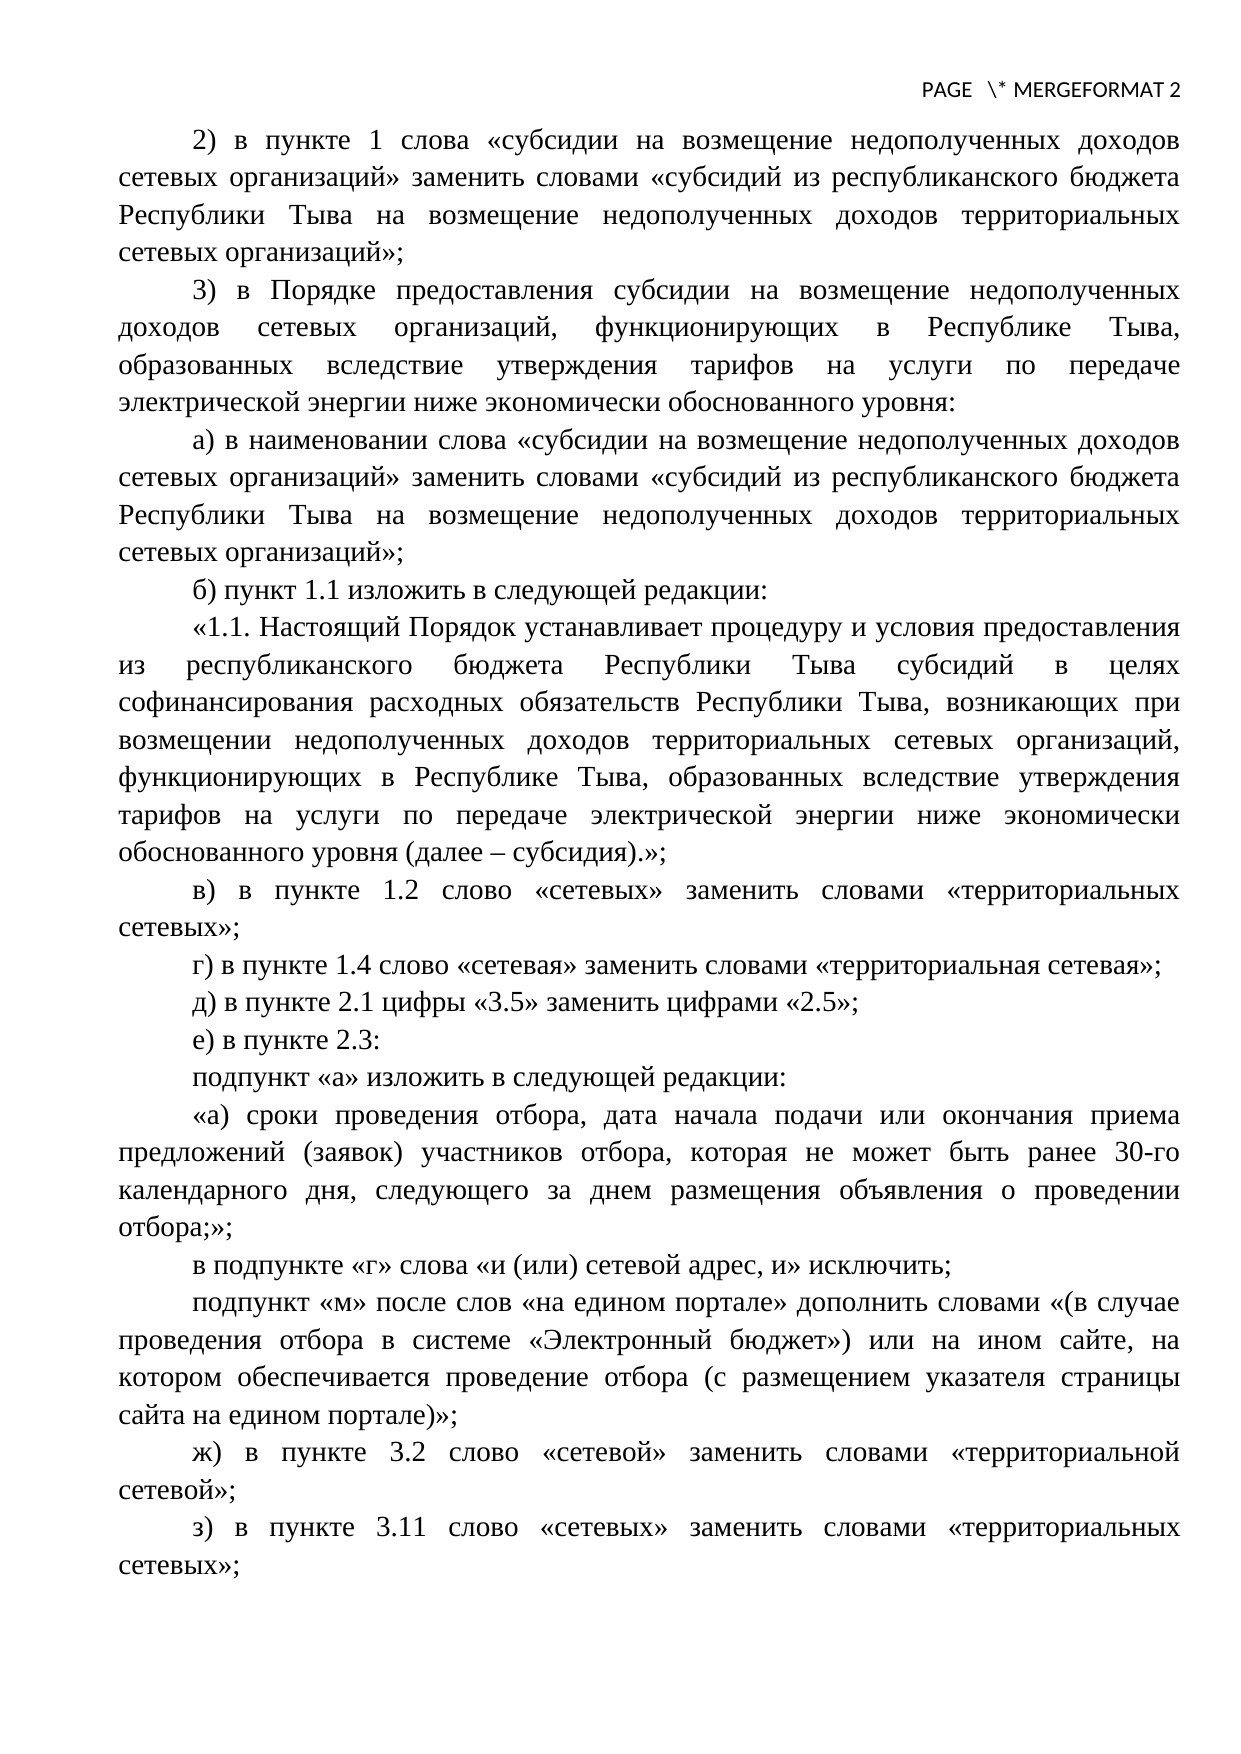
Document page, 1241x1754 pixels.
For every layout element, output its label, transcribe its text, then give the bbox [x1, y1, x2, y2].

text подпункт «а» изложить в следующей редакции: [118, 1056, 1181, 1093]
text а) в наименовании слова «субсидии на возмещение недополученных доходов сетевых организаций» заменить словами «субсидий из республиканского бюджета Республики Тыва на возмещение недополученных доходов территориальных сетевых организаций»; [118, 418, 1181, 568]
text в) в пункте 1.2 слово «сетевых» заменить словами «территориальных сетевых»; [118, 868, 1181, 943]
text в подпункте «г» слова «и (или) сетевой адрес, и» исключить; [118, 1243, 1181, 1281]
text г) в пункте 1.4 слово «сетевая» заменить словами «территориальная сетевая»; [118, 943, 1181, 981]
text подпункт «м» после слов «на едином портале» дополнить словами «(в случае проведения отбора в системе «Электронный бюджет») или на ином сайте, на котором обеспечивается проведение отбора (с размещением указателя страницы сайта на едином портале)»; [118, 1281, 1181, 1431]
text ж) в пункте 3.2 слово «сетевой» заменить словами «территориальной сетевой»; [118, 1431, 1181, 1506]
text 3) в Порядке предоставления субсидии на возмещение недополученных доходов сетевых организаций, функционирующих в Республике Тыва, образованных вследствие утверждения тарифов на услуги по передаче электрической энергии ниже экономически обоснованного уровня: [118, 268, 1181, 418]
text 2) в пункте 1 слова «субсидии на возмещение недополученных доходов сетевых организаций» заменить словами «субсидий из республиканского бюджета Республики Тыва на возмещение недополученных доходов территориальных сетевых организаций»; [118, 118, 1181, 268]
text з) в пункте 3.11 слово «сетевых» заменить словами «территориальных сетевых»; [118, 1506, 1181, 1581]
text б) пункт 1.1 изложить в следующей редакции: [118, 568, 1181, 606]
text «а) сроки проведения отбора, дата начала подачи или окончания приема предложений (заявок) участников отбора, которая не может быть ранее 30-го календарного дня, следующего за днем размещения объявления о проведении отбора;»; [118, 1093, 1181, 1243]
text д) в пункте 2.1 цифры «3.5» заменить цифрами «2.5»; [118, 981, 1181, 1018]
text «1.1. Настоящий Порядок устанавливает процедуру и условия предоставления из республиканского бюджета Республики Тыва субсидий в целях софинансирования расходных обязательств Республики Тыва, возникающих при возмещении недополученных доходов территориальных сетевых организаций, функционирующих в Республике Тыва, образованных вследствие утверждения тарифов на услуги по передаче электрической энергии ниже экономически обоснованного уровня (далее – субсидия).»; [118, 606, 1181, 868]
text е) в пункте 2.3: [118, 1018, 1181, 1056]
